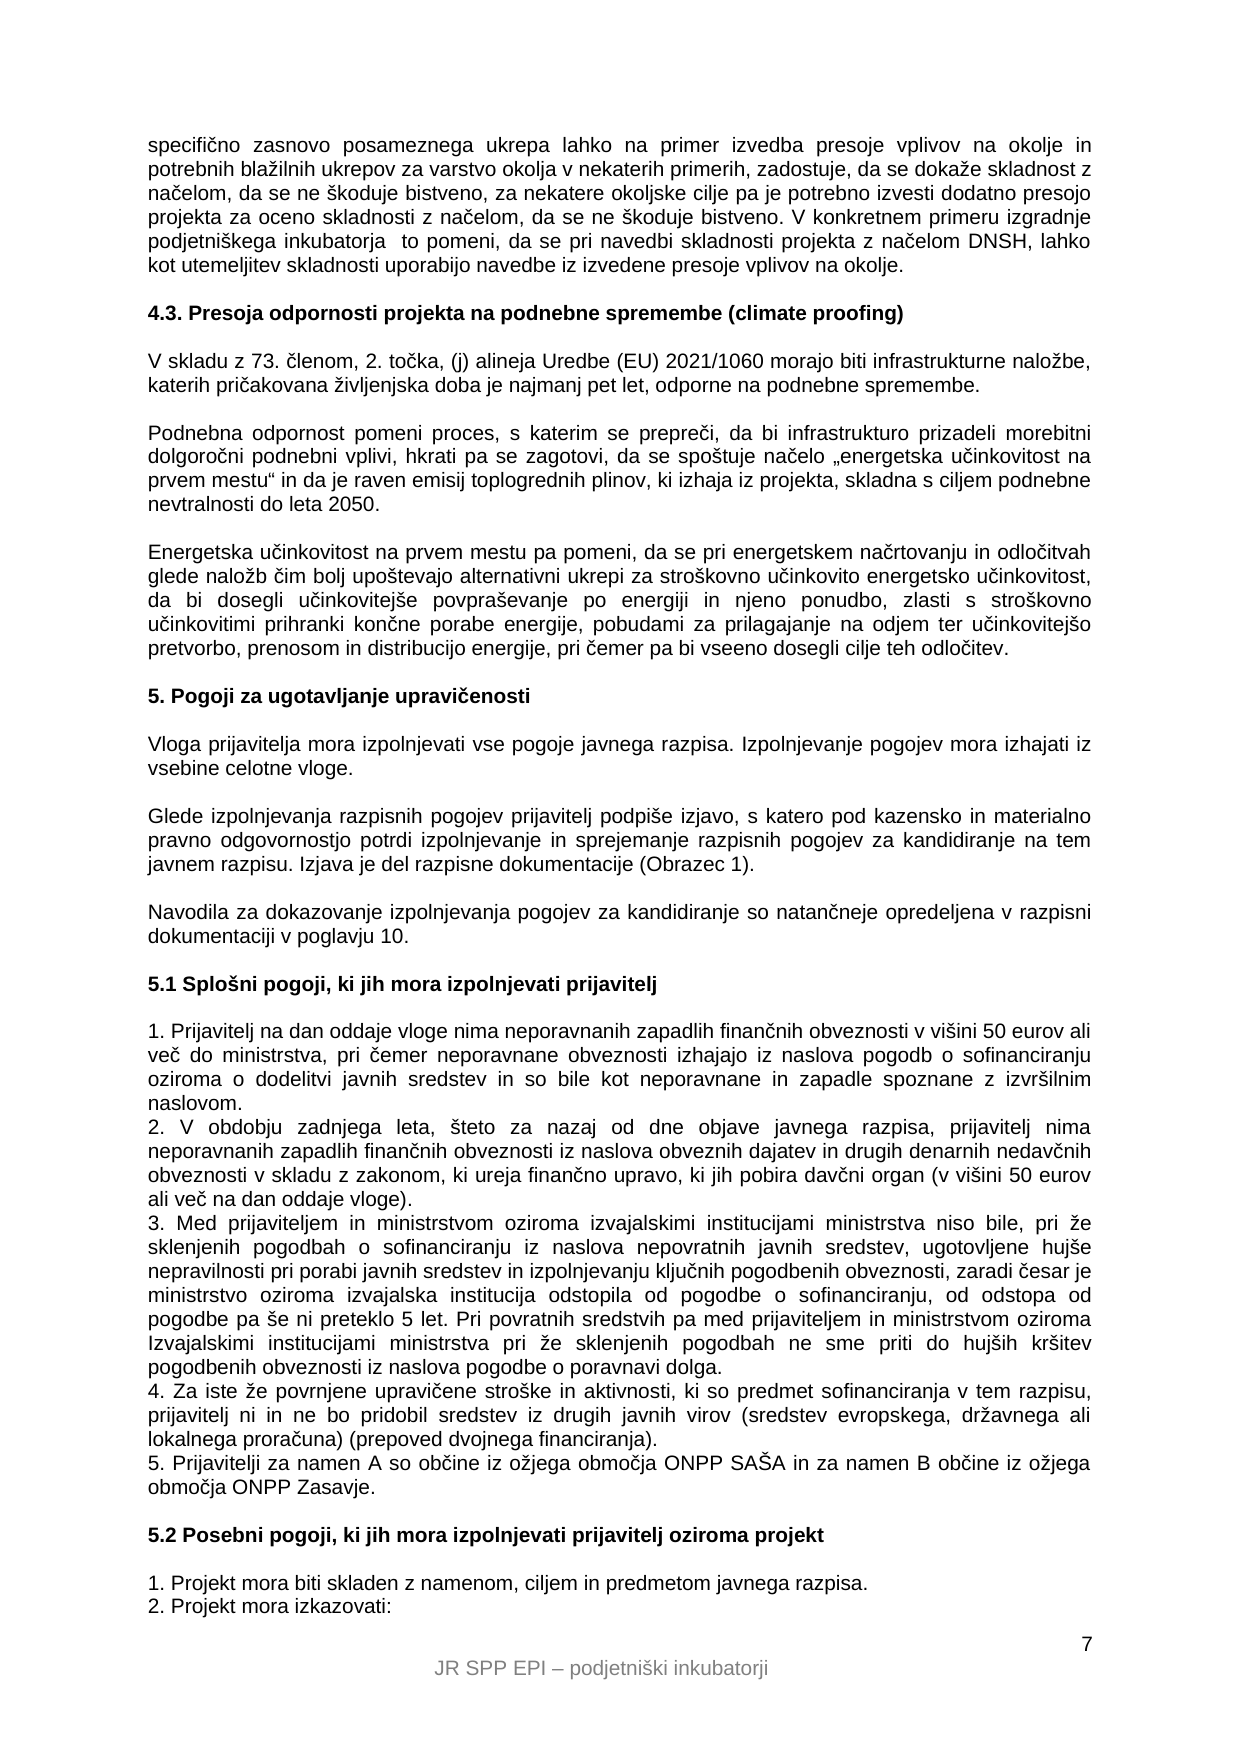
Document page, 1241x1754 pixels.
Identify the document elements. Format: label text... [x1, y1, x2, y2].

text 5. Pogoji za ugotavljanje upravičenosti [148, 684, 1093, 708]
text 4. Za iste že povrnjene upravičene stroške in aktivnosti, ki so predmet sofinanciranja v tem razpisu, prijavitelj ni in ne bo pridobil sredstev iz drugih javnih virov (sredstev evropskega, državnega ali lokalnega proračuna) (prepoved dvojnega financiranja). [148, 1379, 1093, 1451]
text 4.3. Presoja odpornosti projekta na podnebne spremembe (climate proofing) [148, 301, 1093, 324]
text 5.1 Splošni pogoji, ki jih mora izpolnjevati prijavitelj [148, 971, 1093, 995]
text 5.2 Posebni pogoji, ki jih mora izpolnjevati prijavitelj oziroma projekt [148, 1522, 1093, 1546]
text Podnebna odpornost pomeni proces, s katerim se prepreči, da bi infrastrukturo prizadeli morebitni dolgoročni podnebni vplivi, hkrati pa se zagotovi, da se spoštuje načelo „energetska učinkovitost na prvem mestu“ in da je raven emisij toplogrednih plinov, ki izhaja iz projekta, skladna s ciljem podnebne nevtralnosti do leta 2050. [148, 420, 1093, 516]
text 5. Prijavitelji za namen A so občine iz ožjega območja ONPP SAŠA in za namen B občine iz ožjega območja ONPP Zasavje. [148, 1451, 1093, 1498]
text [148, 133, 1093, 277]
text 3. Med prijaviteljem in ministrstvom oziroma izvajalskimi institucijami ministrstva niso bile, pri že sklenjenih pogodbah o sofinanciranju iz naslova nepovratnih javnih sredstev, ugotovljene hujše nepravilnosti pri porabi javnih sredstev in izpolnjevanju ključnih pogodbenih obveznosti, zaradi česar je ministrstvo oziroma izvajalska institucija odstopila od pogodbe o sofinanciranju, od odstopa od pogodbe pa še ni preteklo 5 let. Pri povratnih sredstvih pa med prijaviteljem in ministrstvom oziroma Izvajalskimi institucijami ministrstva pri že sklenjenih pogodbah ne sme priti do hujših kršitev pogodbenih obveznosti iz naslova pogodbe o poravnavi dolga. [148, 1211, 1093, 1379]
text 2. V obdobju zadnjega leta, šteto za nazaj od dne objave javnega razpisa, prijavitelj nima neporavnanih zapadlih finančnih obveznosti iz naslova obveznih dajatev in drugih denarnih nedavčnih obveznosti v skladu z zakonom, ki ureja finančno upravo, ki jih pobira davčni organ (v višini 50 eurov ali več na dan oddaje vloge). [148, 1115, 1093, 1211]
text 1. Projekt mora biti skladen z namenom, ciljem in predmetom javnega razpisa. [148, 1570, 1093, 1594]
text Glede izpolnjevanja razpisnih pogojev prijavitelj podpiše izjavo, s katero pod kazensko in materialno pravno odgovornostjo potrdi izpolnjevanje in sprejemanje razpisnih pogojev za kandidiranje na tem javnem razpisu. Izjava je del razpisne dokumentacije (Obrazec 1). [148, 804, 1093, 876]
text Navodila za dokazovanje izpolnjevanja pogojev za kandidiranje so natančneje opredeljena v razpisni dokumentaciji v poglavju 10. [148, 899, 1093, 947]
text 2. Projekt mora izkazovati: [148, 1594, 1093, 1618]
text Vloga prijavitelja mora izpolnjevati vse pogoje javnega razpisa. Izpolnjevanje pogojev mora izhajati iz vsebine celotne vloge. [148, 732, 1093, 780]
text V skladu z 73. členom, 2. točka, (j) alineja Uredbe (EU) 2021/1060 morajo biti infrastrukturne naložbe, katerih pričakovana življenjska doba je najmanj pet let, odporne na podnebne spremembe. [148, 348, 1093, 396]
text Energetska učinkovitost na prvem mestu pa pomeni, da se pri energetskem načrtovanju in odločitvah glede naložb čim bolj upoštevajo alternativni ukrepi za stroškovno učinkovito energetsko učinkovitost, da bi dosegli učinkovitejše povpraševanje po energiji in njeno ponudbo, zlasti s stroškovno učinkovitimi prihranki končne porabe energije, pobudami za prilagajanje na odjem ter učinkovitejšo pretvorbo, prenosom in distribucijo energije, pri čemer pa bi vseeno dosegli cilje teh odločitev. [148, 540, 1093, 660]
text 1. Prijavitelj na dan oddaje vloge nima neporavnanih zapadlih finančnih obveznosti v višini 50 eurov ali več do ministrstva, pri čemer neporavnane obveznosti izhajajo iz naslova pogodb o sofinanciranju oziroma o dodelitvi javnih sredstev in so bile kot neporavnane in zapadle spoznane z izvršilnim naslovom. [148, 1019, 1093, 1115]
